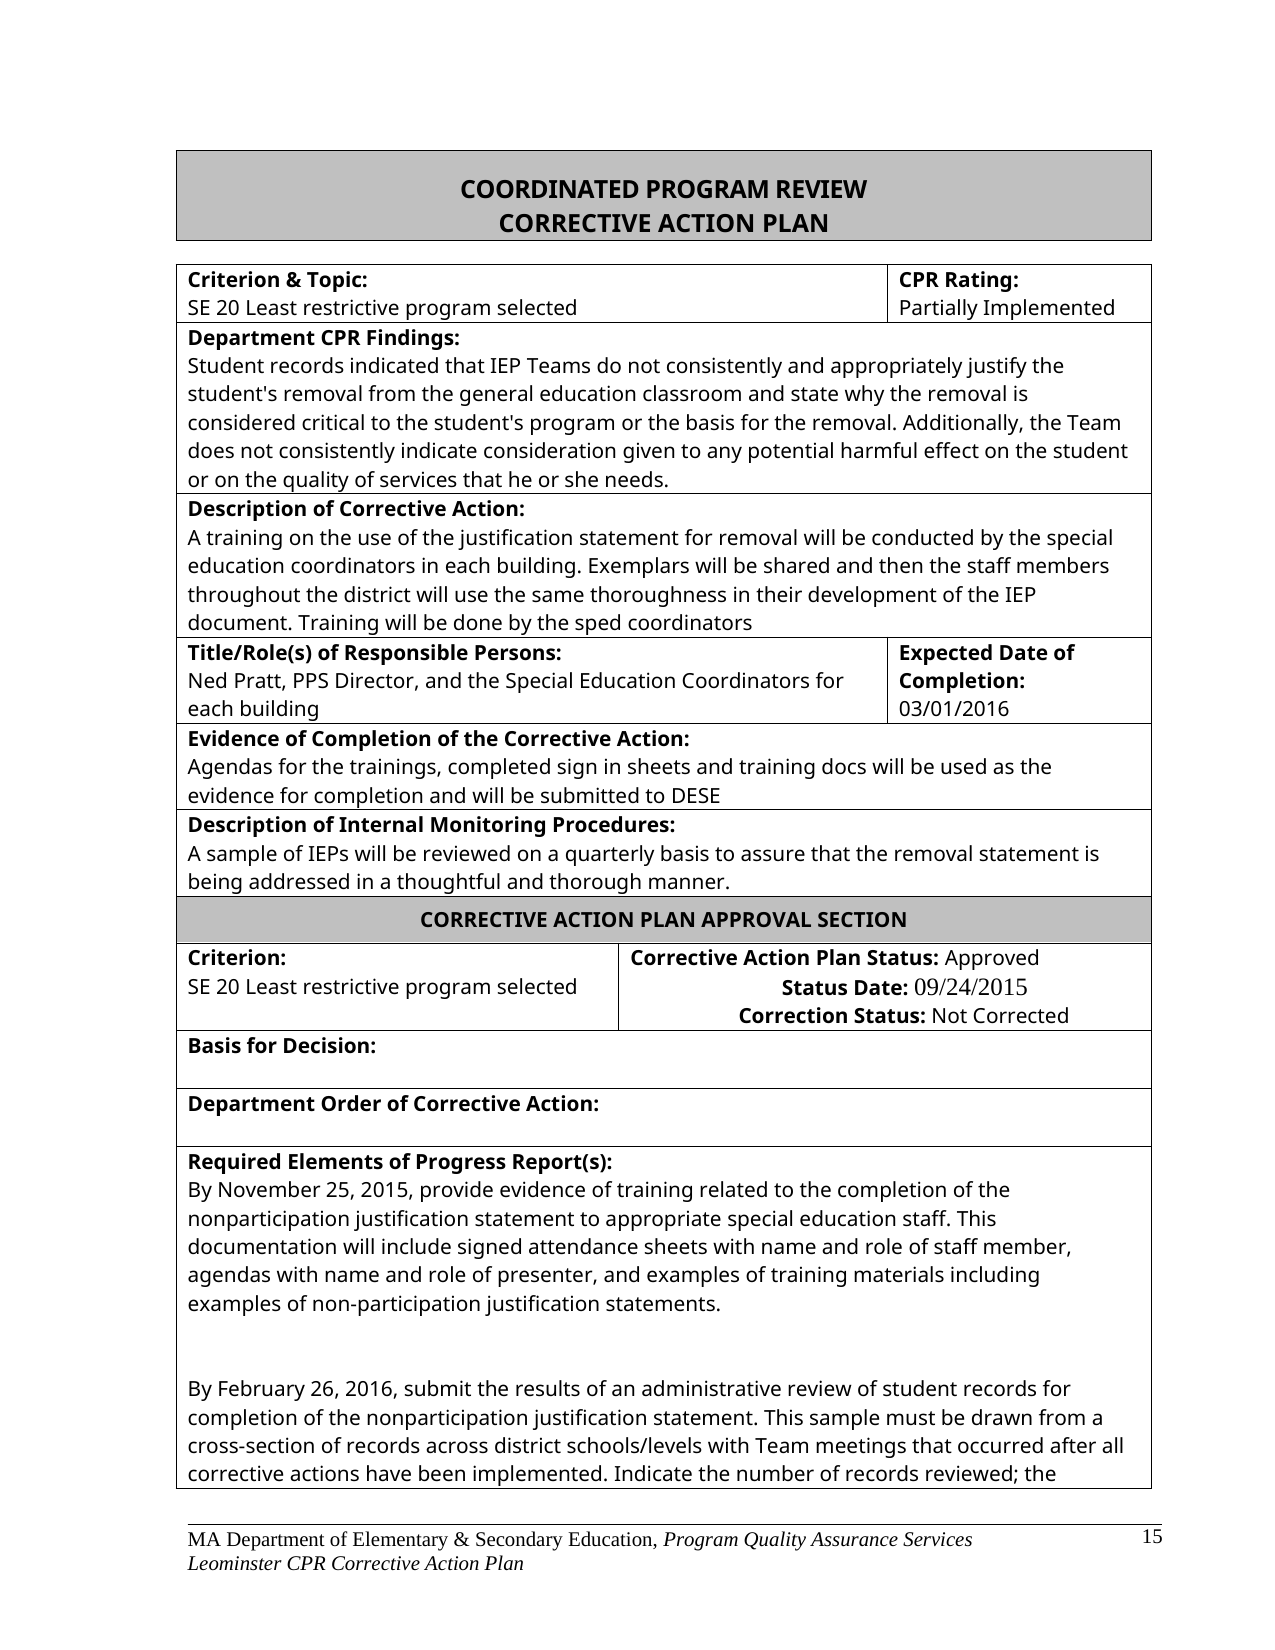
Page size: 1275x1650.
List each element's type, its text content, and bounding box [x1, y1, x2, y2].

table_header CPR Rating: Partially Implemented [888, 265, 1151, 322]
table_cell Corrective Action Plan Status: Approved Status Date: 09/24/2015 Correction Status: Not Corrected [619, 944, 1151, 1030]
table_cell Basis for Decision: [177, 1031, 1151, 1088]
table_cell Department Order of Corrective Action: [177, 1089, 1151, 1146]
table_header Criterion & Topic: SE 20 Least restrictive program selected [177, 265, 887, 322]
table_cell Criterion: SE 20 Least restrictive program selected [177, 944, 618, 1030]
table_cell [177, 1147, 1151, 1488]
table_cell Expected Date of Completion: 03/01/2016 [888, 638, 1151, 723]
table_header COORDINATED PROGRAM REVIEW CORRECTIVE ACTION PLAN [177, 151, 1151, 240]
table_cell Description of Internal Monitoring Procedures: A sample of IEPs will be reviewed on a quarterly basis to assure that the removal statement is being addressed in a thoughtful and thorough manner. [177, 810, 1151, 896]
table_cell Title/Role(s) of Responsible Persons: Ned Pratt, PPS Director, and the Special Education Coordinators for each building [177, 638, 887, 723]
table_cell Evidence of Completion of the Corrective Action: Agendas for the trainings, completed sign in sheets and training docs will be used as the evidence for completion and will be submitted to DESE [177, 724, 1151, 809]
table_cell Description of Corrective Action: A training on the use of the justification statement for removal will be conducted by the special education coordinators in each building. Exemplars will be shared and then the staff members throughout the district will use the same thoroughness in their development of the IEP document. Training will be done by the sped coordinators [177, 494, 1151, 637]
table_cell CORRECTIVE ACTION PLAN APPROVAL SECTION [177, 897, 1151, 942]
table_cell Department CPR Findings: Student records indicated that IEP Teams do not consistently and appropriately justify the student's removal from the general education classroom and state why the removal is considered critical to the student's program or the basis for the removal. Additionally, the Team does not consistently indicate consideration given to any potential harmful effect on the student or on the quality of services that he or she needs. [177, 323, 1151, 493]
